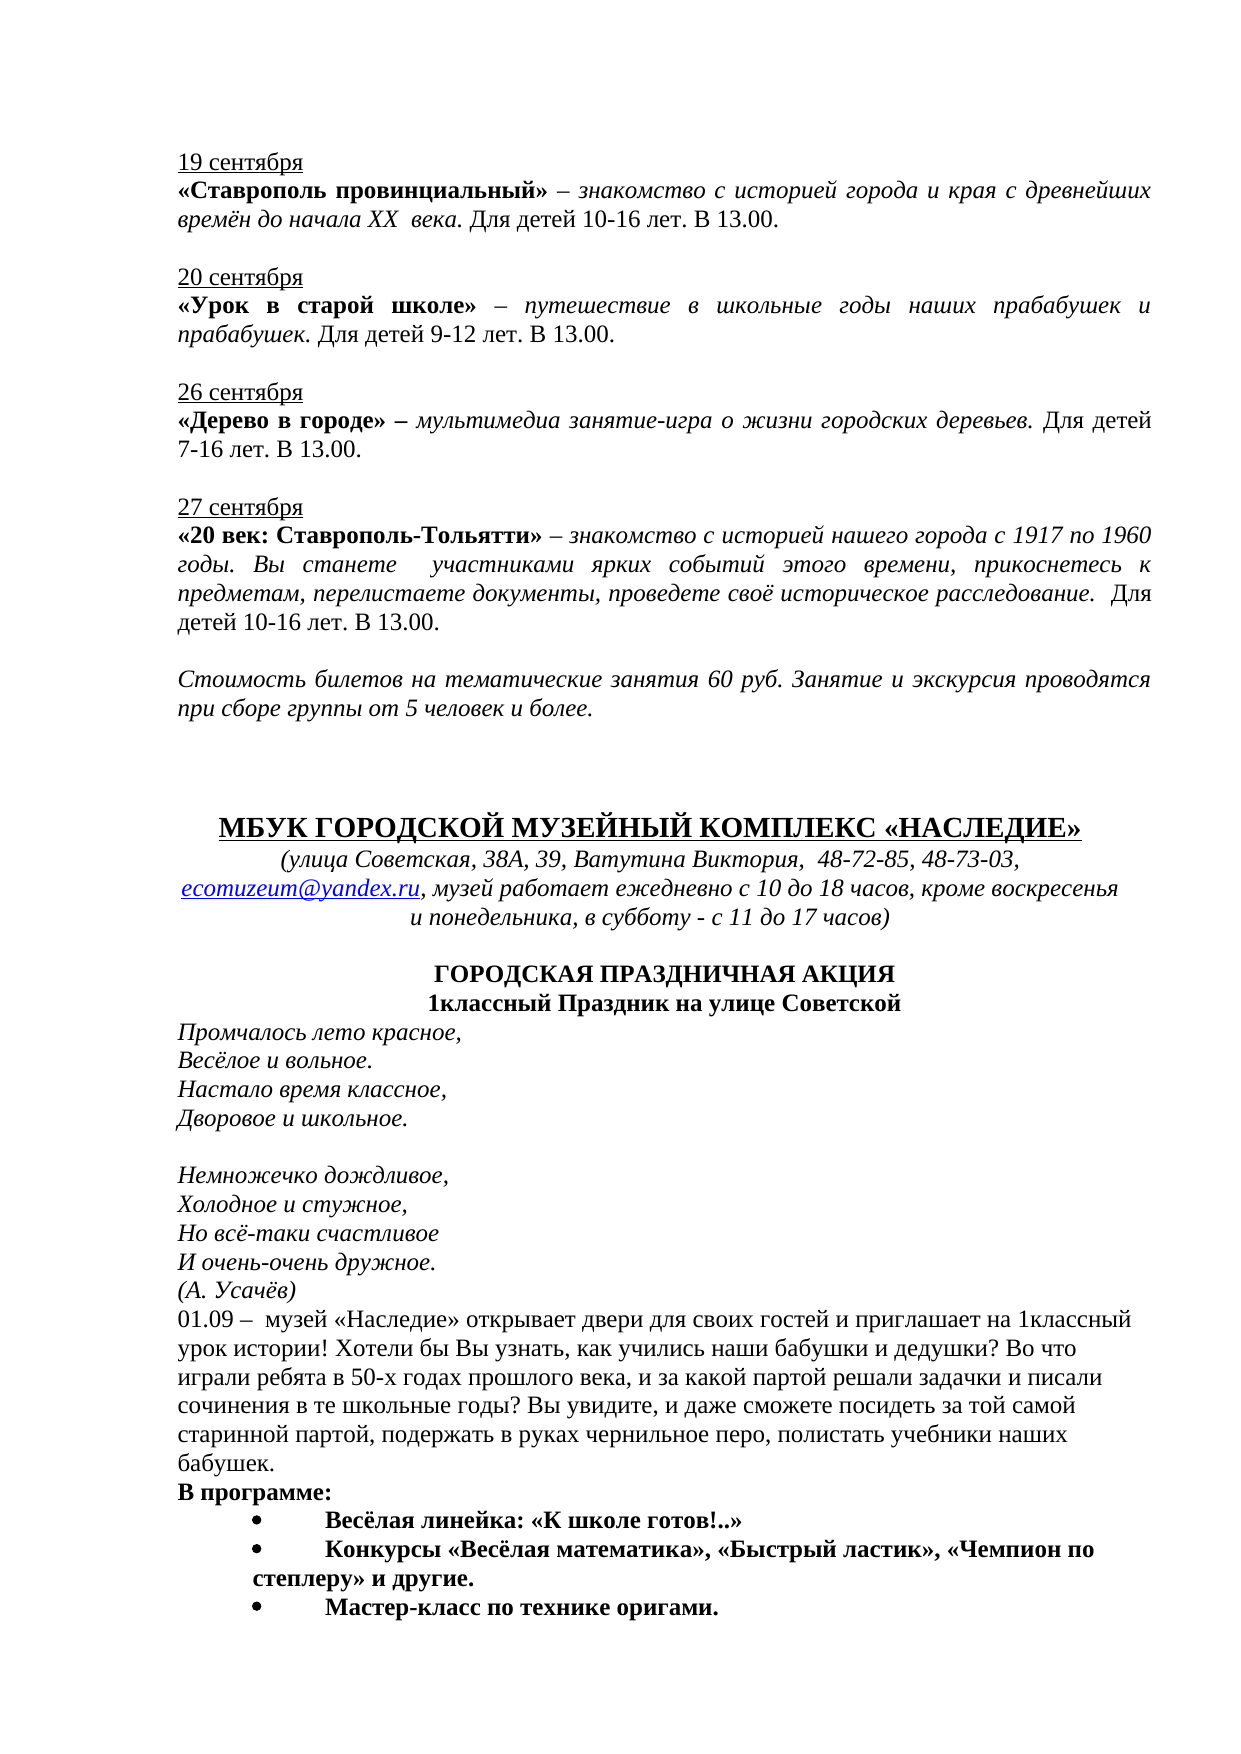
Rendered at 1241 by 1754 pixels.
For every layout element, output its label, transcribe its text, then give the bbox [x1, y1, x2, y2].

text 19 сентября [177, 147, 1152, 176]
text «20 век: Ставрополь-Тольятти» – знакомство с историей нашего города с 1917 по 1960 годы. Вы станете участниками ярких событий этого времени, прикоснетесь к предметам, перелистаете документы, проведете своё историческое расследование. Для детей 10-16 лет. В 13.00. [177, 521, 1152, 636]
text И очень-очень дружное. [177, 1247, 1152, 1275]
text 27 сентября [177, 492, 1152, 521]
text В программе: [177, 1477, 1152, 1505]
text (А. Усачёв) [177, 1275, 1152, 1304]
text Холодное и стужное, [177, 1189, 1152, 1218]
text «Дерево в городе» – мультимедиа занятие-игра о жизни городских деревьев. Для детей 7-16 лет. В 13.00. [177, 406, 1152, 463]
text Стоимость билетов на тематические занятия 60 руб. Занятие и экскурсия проводятся при сборе группы от 5 человек и более. [177, 664, 1152, 722]
list Конкурсы «Весёлая математика», «Быстрый ластик», «Чемпион по степлеру» и другие. [252, 1534, 1152, 1592]
text «Урок в старой школе» – путешествие в школьные годы наших прабабушек и прабабушек. Для детей 9-12 лет. В 13.00. [177, 291, 1152, 348]
text 01.09 – музей «Наследие» открывает двери для своих гостей и приглашает на 1классный урок истории! Хотели бы Вы узнать, как учились наши бабушки и дедушки? Во что играли ребята в 50-х годах прошлого века, и за какой партой решали задачки и писали сочинения в те школьные годы? Вы увидите, и даже сможете посидеть за той самой старинной партой, подержать в руках чернильное перо, полистать учебники наших бабушек. [177, 1304, 1152, 1477]
text 26 сентября [177, 377, 1152, 406]
text ГОРОДСКАЯ ПРАЗДНИЧНАЯ АКЦИЯ [177, 959, 1152, 988]
text (улица Советская, 38А, 39, Ватутина Виктория, 48-72-85, 48-73-03, ecomuzeum@yandex.ru, музей работает ежедневно с 10 до 18 часов, кроме воскресенья и понедельника, в субботу - с 11 до 17 часов) [177, 844, 1123, 930]
text Но всё-таки счастливое [177, 1218, 1152, 1247]
text МБУК ГОРОДСКОЙ МУЗЕЙНЫЙ КОМПЛЕКС «НАСЛЕДИЕ» [177, 811, 1123, 844]
text Настало время классное, [177, 1074, 1152, 1103]
text «Ставрополь провинциальный» – знакомство с историей города и края с древнейших времён до начала XX века. Для детей 10-16 лет. В 13.00. [177, 176, 1152, 233]
text 1классный Праздник на улице Советской [177, 988, 1152, 1017]
text Весёлое и вольное. [177, 1045, 1152, 1074]
list Мастер-класс по технике оригами. [252, 1592, 1152, 1620]
text 20 сентября [177, 262, 1152, 291]
text Немножечко дождливое, [177, 1160, 1152, 1189]
text Дворовое и школьное. [177, 1103, 1152, 1132]
text Промчалось лето красное, [177, 1017, 1152, 1045]
list Весёлая линейка: «К школе готов!..» [252, 1505, 1152, 1534]
